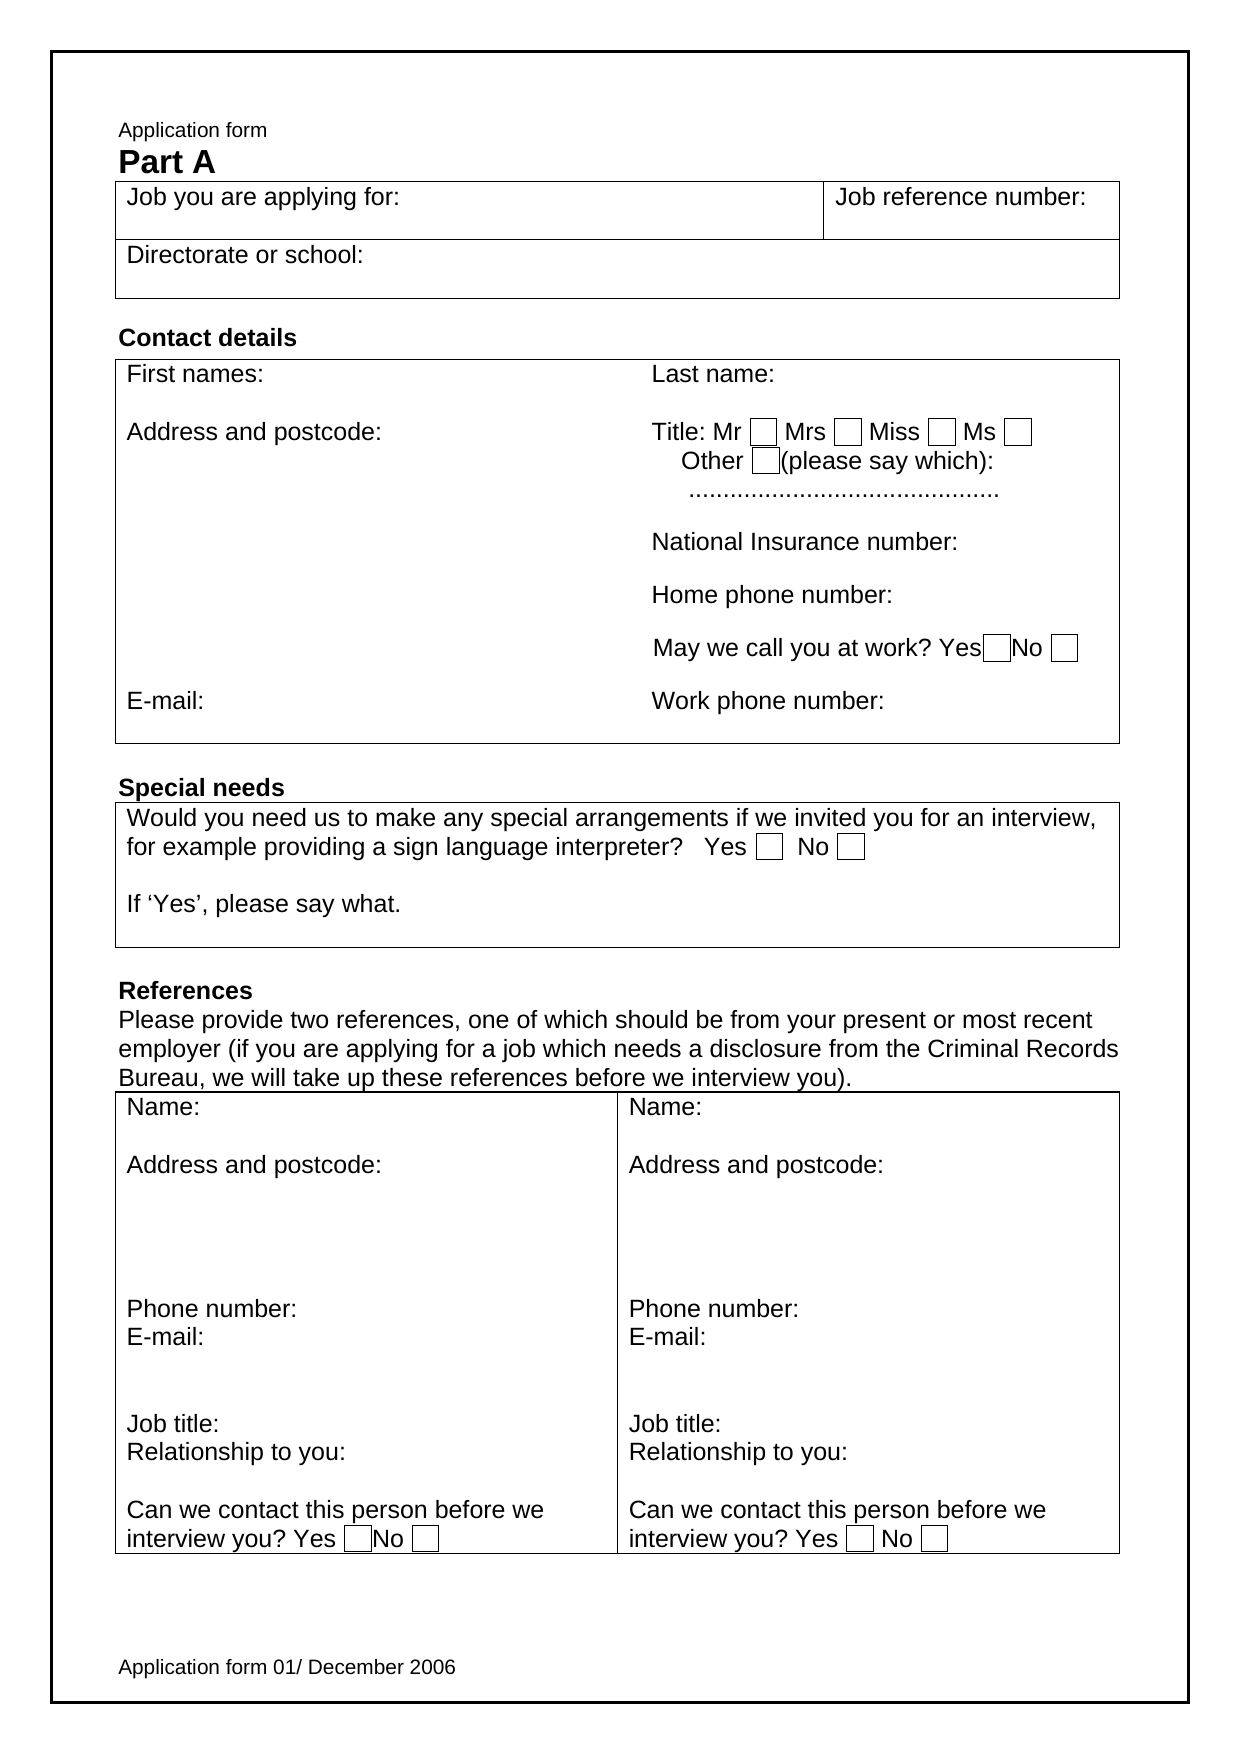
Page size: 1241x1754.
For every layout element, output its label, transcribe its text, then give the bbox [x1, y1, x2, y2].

text Please provide two references, one of which should be from your present or most recent employer (if you are applying for a job which needs a disclosure from the Criminal Records Bureau, we will take up these references before we interview you). [118, 1005, 1122, 1091]
table_cell Directorate or school: [116, 240, 1119, 297]
table_header Name: Address and postcode: Phone number: E-mail: Job title: Relationship to you: Can we contact this person before we interview you? Yes No [618, 1093, 1119, 1552]
text Part A [118, 142, 1122, 181]
text References [118, 976, 1122, 1005]
subtitle Contact details [118, 323, 1122, 352]
text Special needs [118, 773, 1122, 802]
table_header Job you are applying for: [116, 182, 823, 239]
table_header First names: Last name: Address and postcode: Title: Mr Mrs Miss Ms Other (please say which): ............................................. National Insurance number: Home phone number: May we call you at work? YesNo E-mail: Work phone number: [116, 360, 1119, 743]
table_header Would you need us to make any special arrangements if we invited you for an interview, for example providing a sign language interpreter? Yes No If ‘Yes’, please say what. [116, 803, 1119, 947]
table_header Name: Address and postcode: Phone number: E-mail: Job title: Relationship to you: Can we contact this person before we interview you? Yes No [116, 1093, 617, 1552]
table_header Job reference number: [824, 182, 1119, 239]
